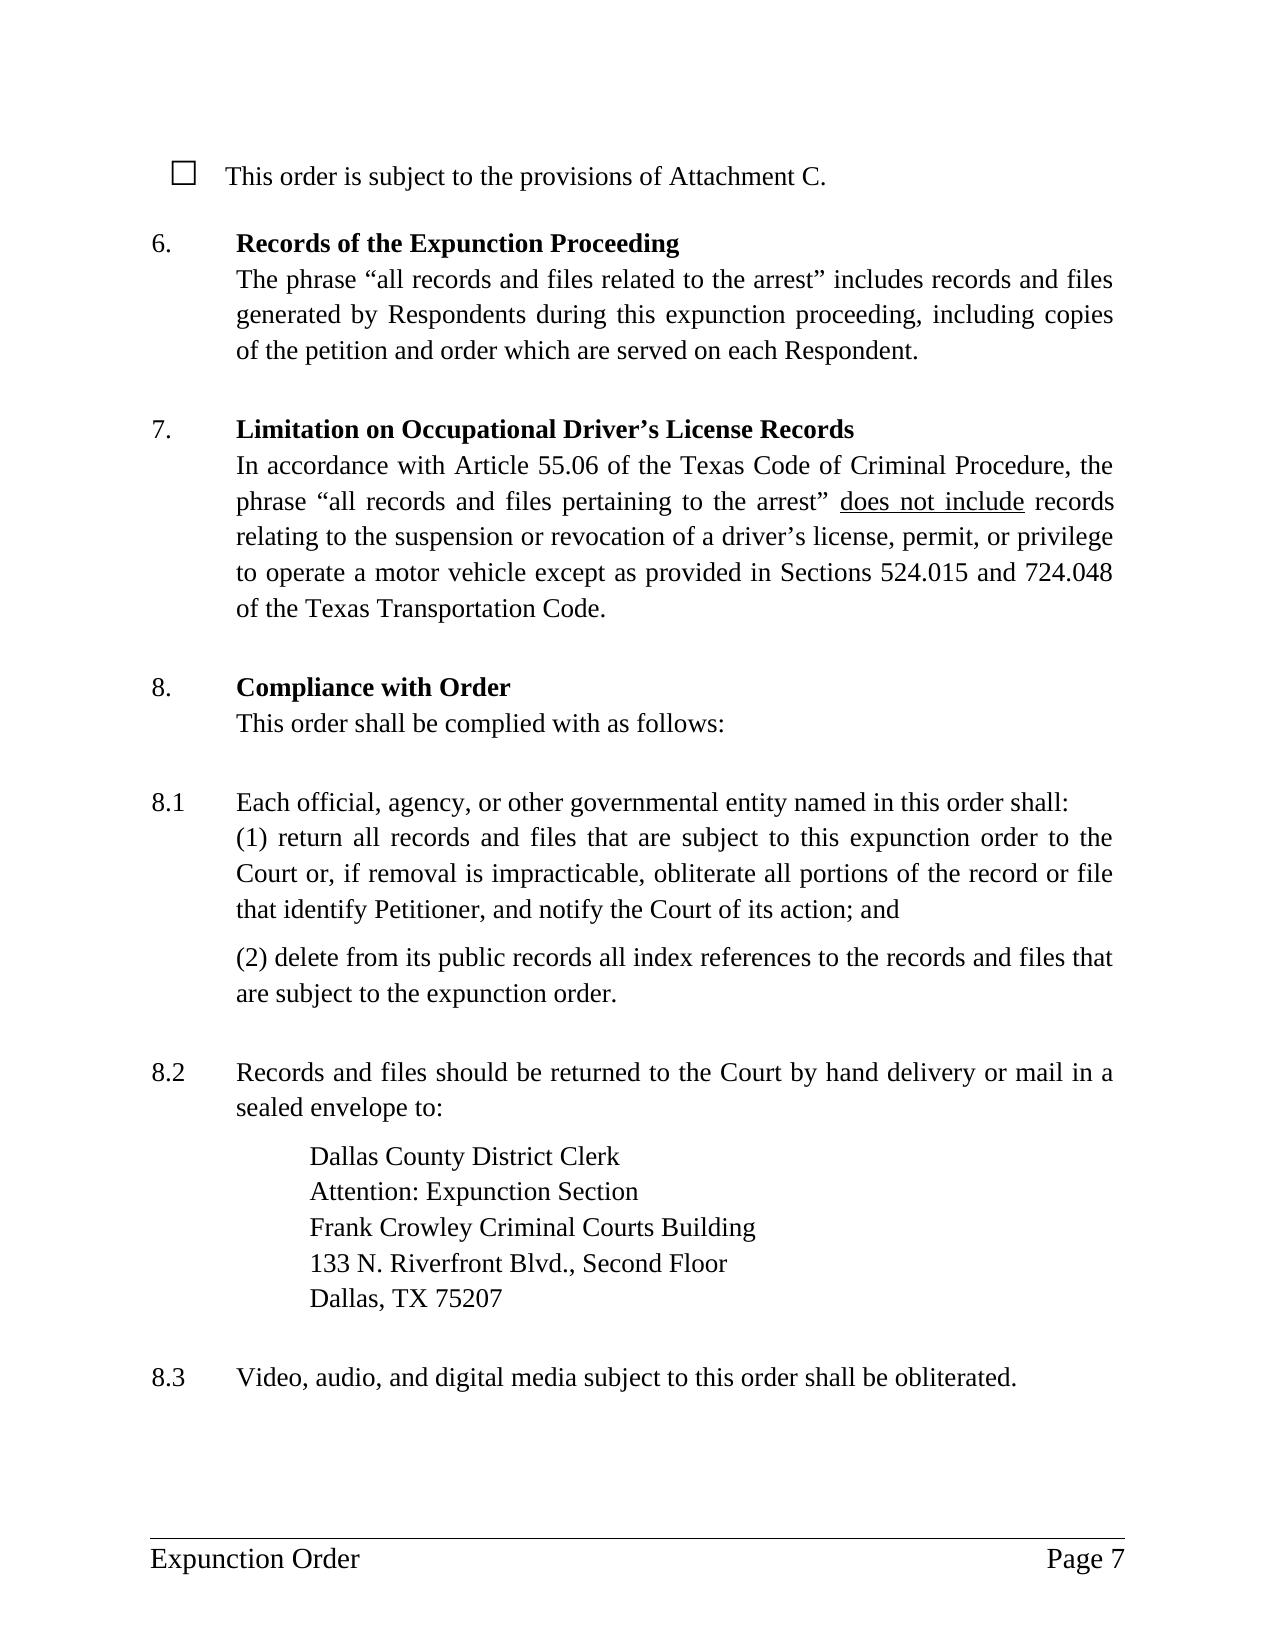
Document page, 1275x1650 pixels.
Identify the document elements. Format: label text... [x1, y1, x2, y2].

text This order is subject to the provisions of Attachment C. [169, 150, 1125, 195]
table_cell Records and files should be returned to the Court by hand delivery or mail in a sealed envelope to: Dallas County District Clerk Attention: Expunction Section Frank Crowley Criminal Courts Building 133 N. Riverfront Blvd., Second Floor Dallas, TX 75207 [234, 1056, 1126, 1362]
table_header Records of the Expunction Proceeding The phrase “all records and files related to the arrest” includes records and files generated by Respondents during this expunction proceeding, including copies of the petition and order which are served on each Respondent. [234, 227, 1126, 413]
table_cell Limitation on Occupational Driver’s License Records In accordance with Article 55.06 of the Texas Code of Criminal Procedure, the phrase “all records and files pertaining to the arrest” does not include records relating to the suspension or revocation of a driver’s license, permit, or privilege to operate a motor vehicle except as provided in Sections 524.015 and 724.048 of the Texas Transportation Code. [234, 413, 1126, 671]
table_cell 8. [150, 671, 234, 786]
table_cell 8.3 [150, 1362, 234, 1418]
table_cell Each official, agency, or other governmental entity named in this order shall: (1) return all records and files that are subject to this expunction order to the Court or, if removal is impracticable, obliterate all portions of the record or file that identify Petitioner, and notify the Court of its action; and (2) delete from its public records all index references to the records and files that are subject to the expunction order. [234, 786, 1126, 1056]
table_cell 8.1 [150, 786, 234, 1056]
table_header 6. [150, 227, 234, 413]
table_cell Compliance with Order This order shall be complied with as follows: [234, 671, 1126, 786]
table_cell Video, audio, and digital media subject to this order shall be obliterated. [234, 1362, 1126, 1418]
table_cell 8.2 [150, 1056, 234, 1362]
table_cell 7. [150, 413, 234, 671]
